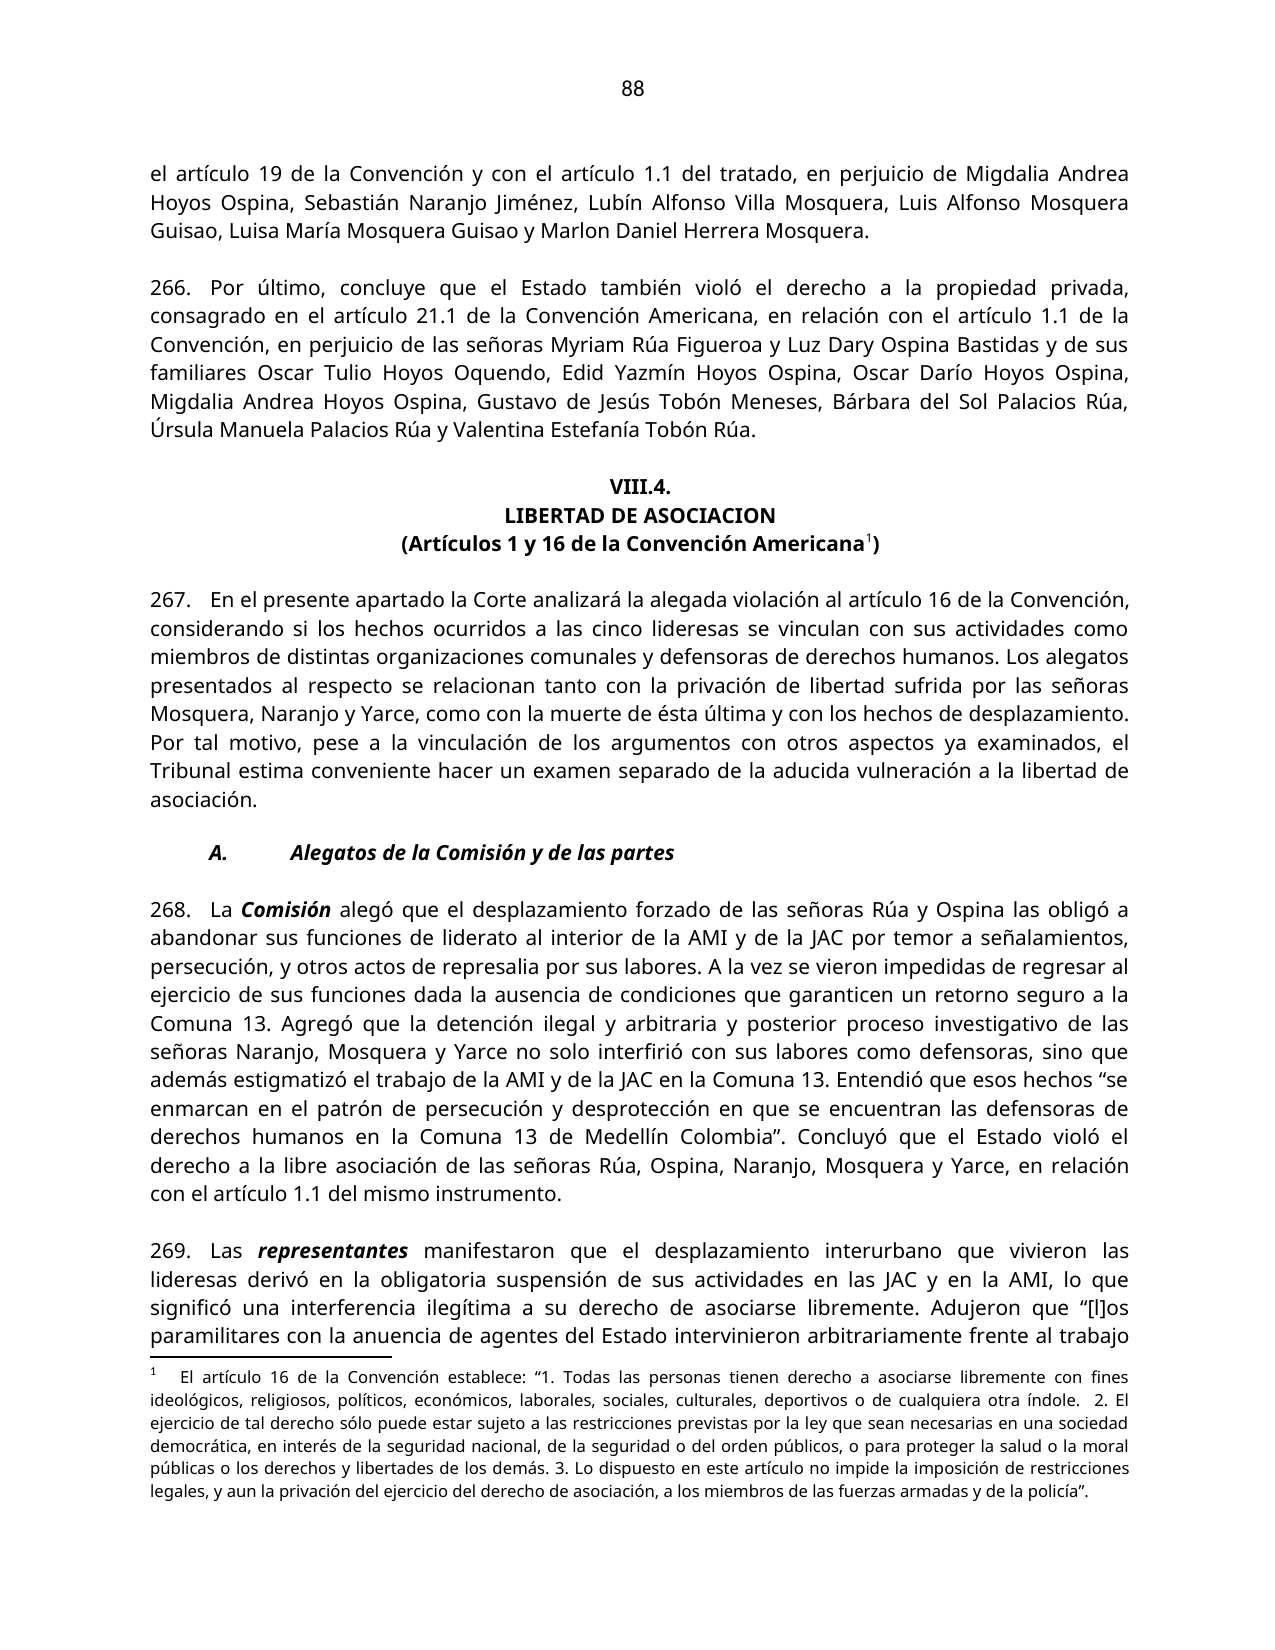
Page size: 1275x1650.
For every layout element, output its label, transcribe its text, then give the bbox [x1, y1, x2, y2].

text 268. La Comisión alegó que el desplazamiento forzado de las señoras Rúa y Ospina las obligó a abandonar sus funciones de liderato al interior de la AMI y de la JAC por temor a señalamientos, persecución, y otros actos de represalia por sus labores. A la vez se vieron impedidas de regresar al ejercicio de sus funciones dada la ausencia de condiciones que garanticen un retorno seguro a la Comuna 13. Agregó que la detención ilegal y arbitraria y posterior proceso investigativo de las señoras Naranjo, Mosquera y Yarce no solo interfirió con sus labores como defensoras, sino que además estigmatizó el trabajo de la AMI y de la JAC en la Comuna 13. Entendió que esos hechos “se enmarcan en el patrón de persecución y desprotección en que se encuentran las defensoras de derechos humanos en la Comuna 13 de Medellín Colombia”. Concluyó que el Estado violó el derecho a la libre asociación de las señoras Rúa, Ospina, Naranjo, Mosquera y Yarce, en relación con el artículo 1.1 del mismo instrumento. [150, 895, 1131, 1208]
list Por último, concluye que el Estado también violó el derecho a la propiedad privada, consagrado en el artículo 21.1 de la Convención Americana, en relación con el artículo 1.1 de la Convención, en perjuicio de las señoras Myriam Rúa Figueroa y Luz Dary Ospina Bastidas y de sus familiares Oscar Tulio Hoyos Oquendo, Edid Yazmín Hoyos Ospina, Oscar Darío Hoyos Ospina, Migdalia Andrea Hoyos Ospina, Gustavo de Jesús Tobón Meneses, Bárbara del Sol Palacios Rúa, Úrsula Manuela Palacios Rúa y Valentina Estefanía Tobón Rúa. [150, 273, 1131, 444]
subtitle LIBERTAD DE ASOCIACION [150, 501, 1131, 529]
subtitle VIII.4. [150, 472, 1131, 501]
subtitle (Artículos 1 y 16 de la Convención Americana) [150, 529, 1131, 558]
list En el presente apartado la Corte analizará la alegada violación al artículo 16 de la Convención, considerando si los hechos ocurridos a las cinco lideresas se vinculan con sus actividades como miembros de distintas organizaciones comunales y defensoras de derechos humanos. Los alegatos presentados al respecto se relacionan tanto con la privación de libertad sufrida por las señoras Mosquera, Naranjo y Yarce, como con la muerte de ésta última y con los hechos de desplazamiento. Por tal motivo, pese a la vinculación de los argumentos con otros aspectos ya examinados, el Tribunal estima conveniente hacer un examen separado de la aducida vulneración a la libertad de asociación. [150, 586, 1131, 813]
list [150, 159, 1131, 245]
subtitle Alegatos de la Comisión y de las partes [209, 838, 1131, 867]
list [150, 1236, 1131, 1350]
